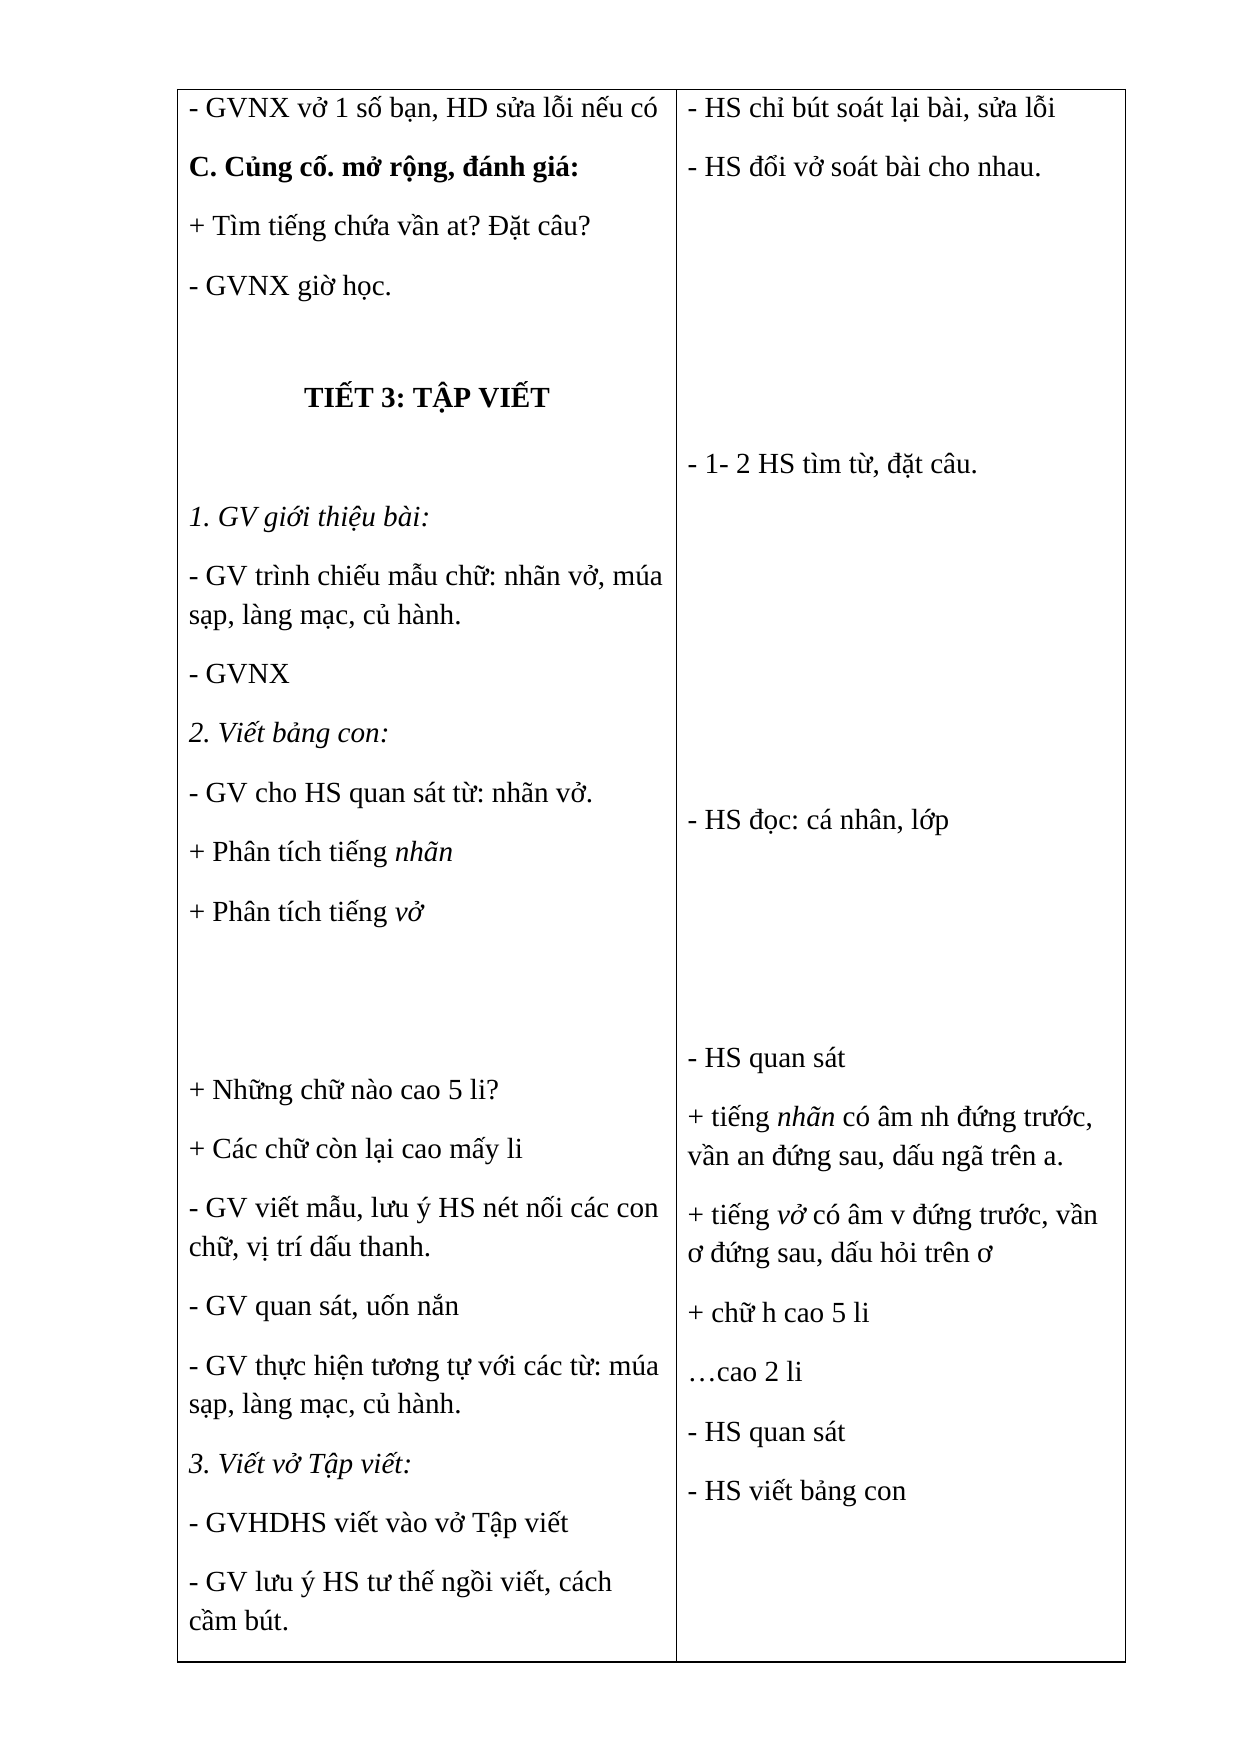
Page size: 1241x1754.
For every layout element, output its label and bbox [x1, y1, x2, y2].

table_cell [178, 90, 676, 1661]
table_cell [677, 90, 1125, 1661]
